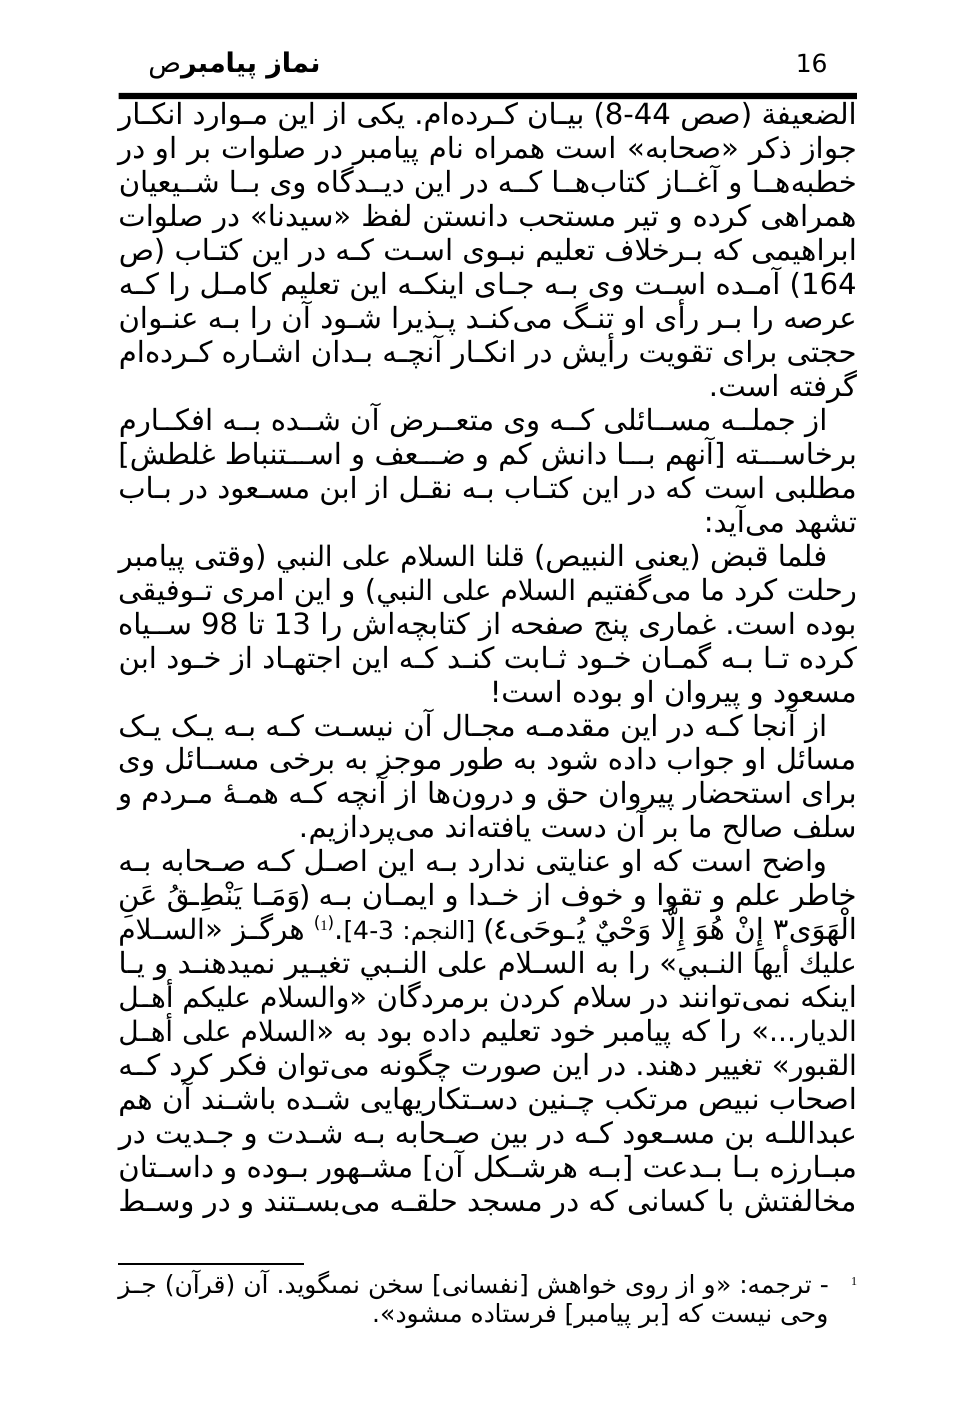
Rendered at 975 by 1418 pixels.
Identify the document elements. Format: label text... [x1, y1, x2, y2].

text از آنجا که در این مقدمه مجال آن نیست که به یک یک مسائل او جواب داده شود به طور موجز به برخی مسائل وی برای استحضار پیروان حق و درون‌ها از آنچه که همۀ مردم و سلف صالح ما بر آن دست یافته‌اند می‌پردازیم. [118, 709, 857, 845]
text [118, 98, 857, 403]
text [118, 845, 857, 1218]
text از جمله مسائلی که وی متعرض آن شده به افکارم برخاسته [آنهم با دانش کم و ضعف و استنباط غلطش] مطلبی است که در این کتاب به نقل از ابن مسعود در باب تشهد می‌آید: [118, 403, 857, 539]
text فلما قبض (یعنی النبيص) قلنا السلام علی النبي (وقتی پیامبر رحلت کرد ما می‌گفتیم السلام علی النبي) و این امری توفیقی بوده است. غماری پنج صفحه از کتابچه‌اش را 13 تا 98 سیاه کرده تا به گمان خود ثابت کند که این اجتهاد از خود ابن مسعود و پیروان او بوده است! [118, 539, 857, 709]
